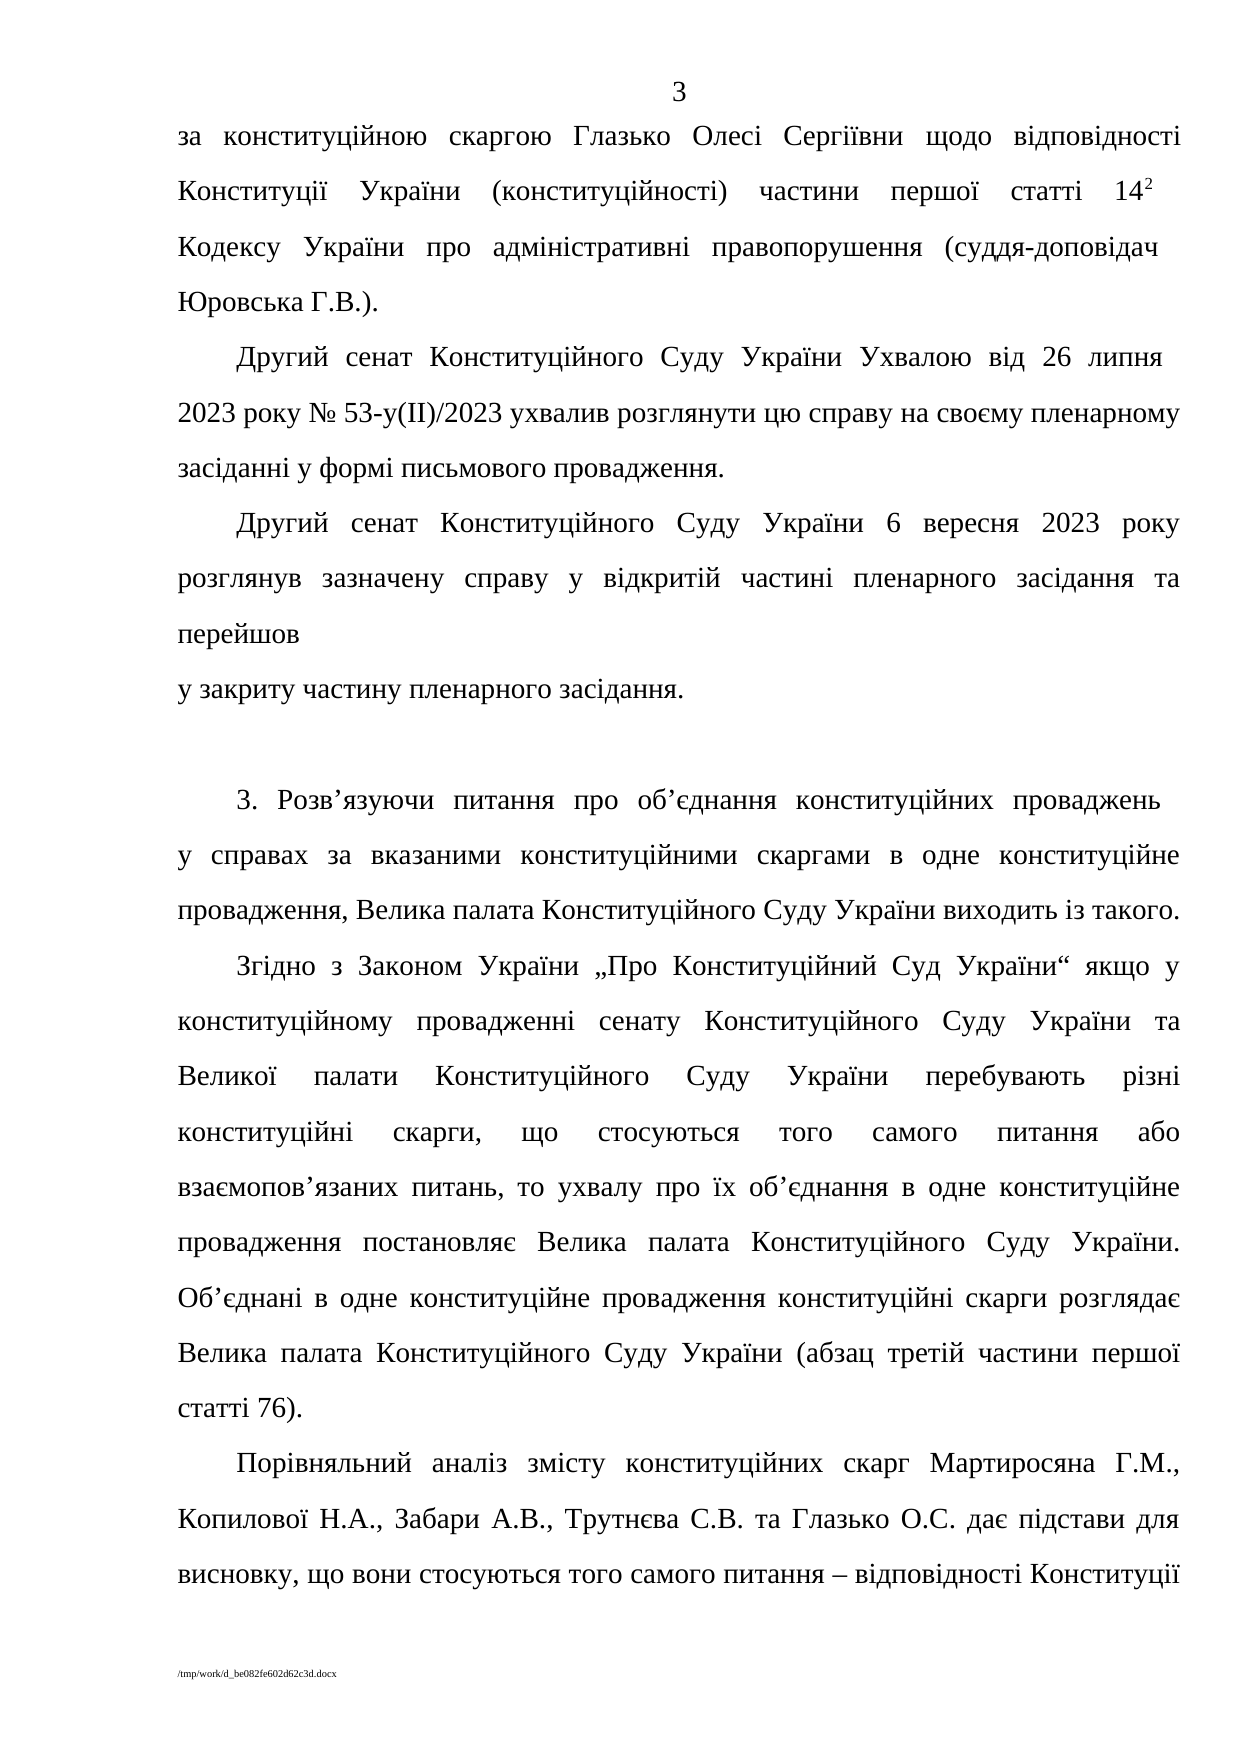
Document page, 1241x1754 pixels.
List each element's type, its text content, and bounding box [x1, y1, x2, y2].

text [177, 1446, 1181, 1590]
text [177, 118, 1181, 318]
text Згідно з Законом України „Про Конституційний Суд України“ якщо у конституційному провадженні сенату Конституційного Суду України та Великої палати Конституційного Суду України перебувають різні конституційні скарги, що стосуються того самого питання або взаємопов’язаних питань, то ухвалу про їх об’єднання в одне конституційне провадження постановляє Велика палата Конституційного Суду України. Об’єднані в одне конституційне провадження конституційні скарги розглядає Велика палата Конституційного Суду України (абзац третій частини першої статті 76). [177, 948, 1181, 1424]
text 3. Розв’язуючи питання про об’єднання конституційних проваджень у справах за вказаними конституційними скаргами в одне конституційне провадження, Велика палата Конституційного Суду України виходить із такого. [177, 782, 1181, 926]
text Другий сенат Конституційного Суду України 6 вересня 2023 року розглянув зазначену справу у відкритій частині пленарного засідання та перейшов у закриту частину пленарного засідання. [177, 505, 1181, 705]
text Другий сенат Конституційного Суду України Ухвалою від 26 липня 2023 року № 53-у(ІІ)/2023 ухвалив розглянути цю справу на своєму пленарному засіданні у формі письмового провадження. [177, 339, 1181, 483]
